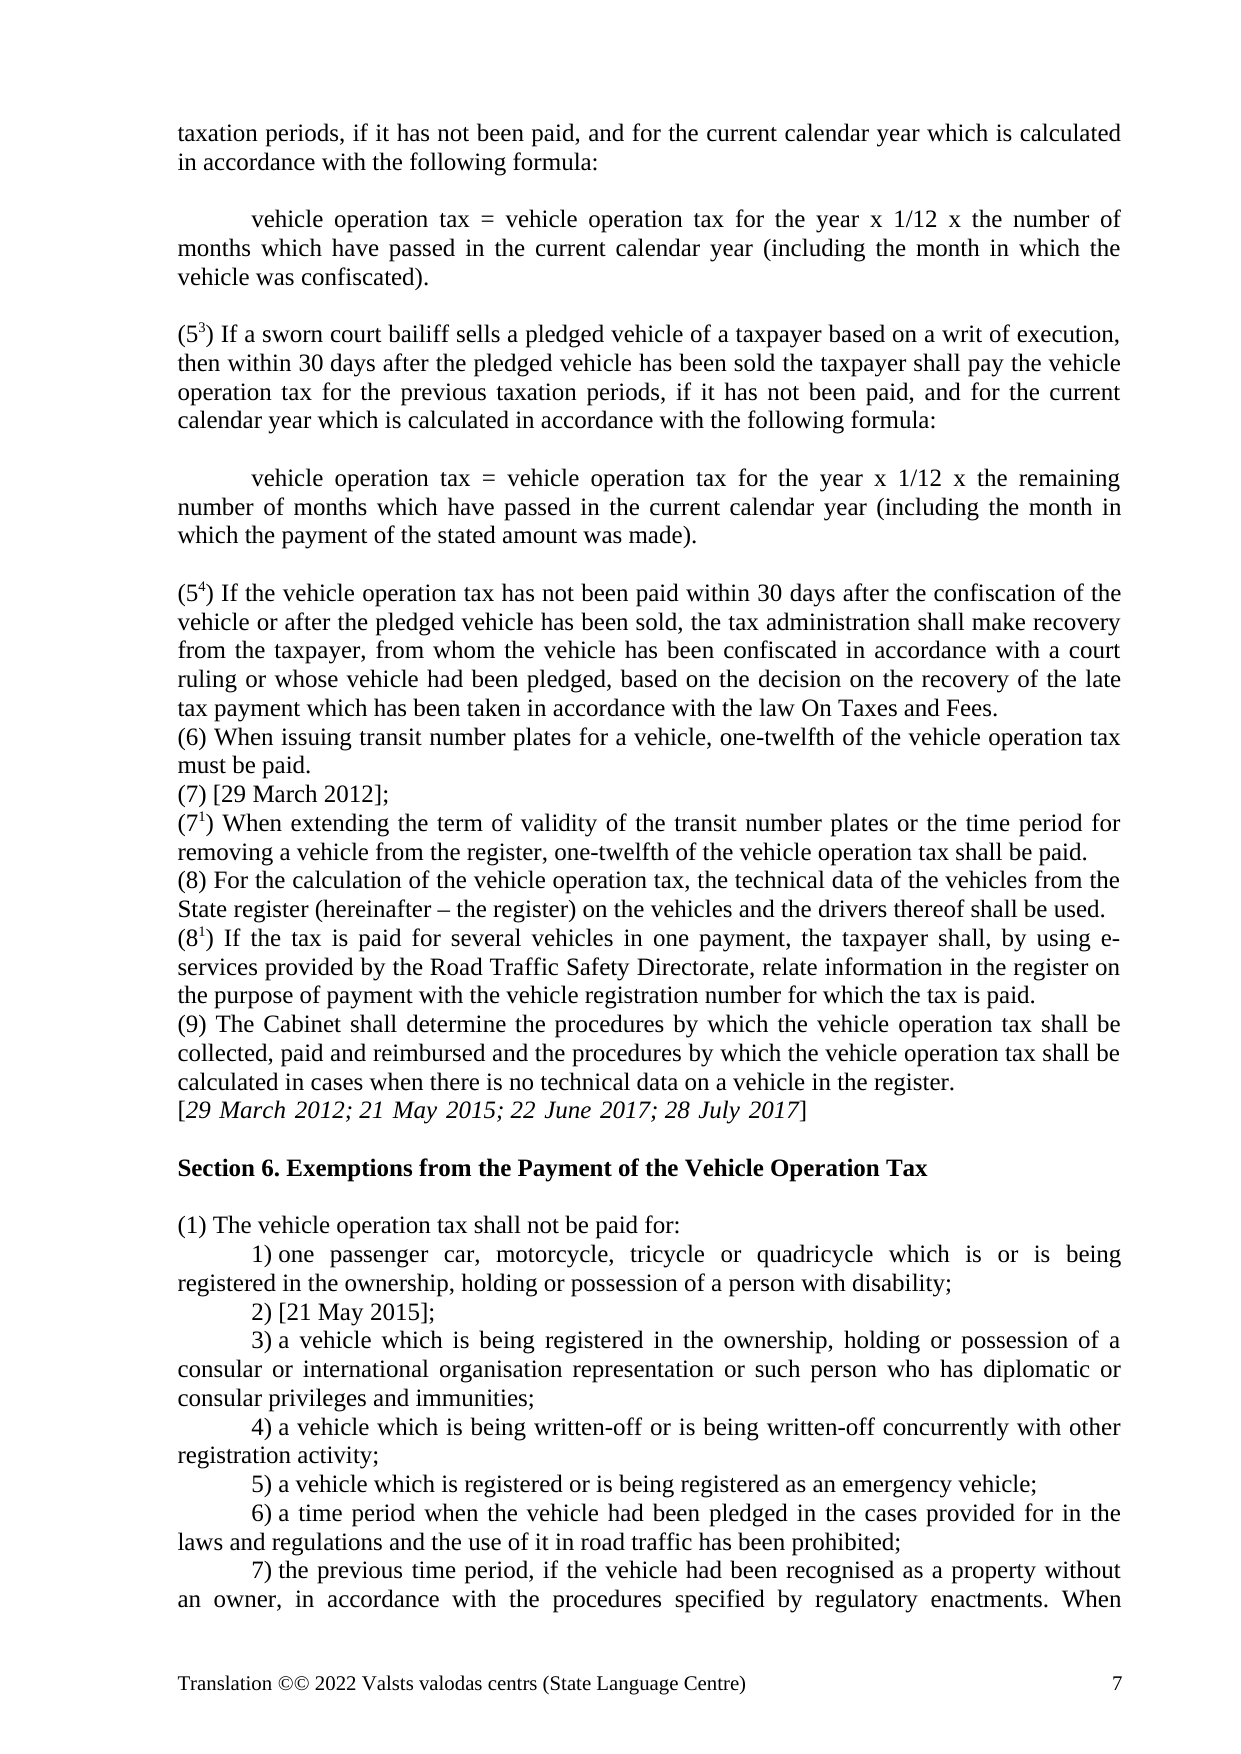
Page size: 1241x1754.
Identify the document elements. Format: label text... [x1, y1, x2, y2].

text (53) If a sworn court bailiff sells a pledged vehicle of a taxpayer based on a writ of execution, then within 30 days after the pledged vehicle has been sold the taxpayer shall pay the vehicle operation tax for the previous taxation periods, if it has not been paid, and for the current calendar year which is calculated in accordance with the following formula: [177, 319, 1122, 434]
text vehicle operation tax = vehicle operation tax for the year x 1/12 x the remaining number of months which have passed in the current calendar year (including the month in which the payment of the stated amount was made). [177, 463, 1122, 549]
text 5) a vehicle which is registered or is being registered as an emergency vehicle; [177, 1469, 1122, 1498]
text 1) one passenger car, motorcycle, tricycle or quadricycle which is or is being registered in the ownership, holding or possession of a person with disability; [177, 1239, 1122, 1297]
text [29 March 2012; 21 May 2015; 22 June 2017; 28 July 2017] [177, 1096, 1122, 1124]
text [177, 1556, 1122, 1613]
text (6) When issuing transit number plates for a vehicle, one-twelfth of the vehicle operation tax must be paid. [177, 722, 1122, 779]
text (81) If the tax is paid for several vehicles in one payment, the taxpayer shall, by using e-services provided by the Road Traffic Safety Directorate, relate information in the register on the purpose of payment with the vehicle registration number for which the tax is paid. [177, 923, 1122, 1009]
text 3) a vehicle which is being registered in the ownership, holding or possession of a consular or international organisation representation or such person who has diplomatic or consular privileges and immunities; [177, 1326, 1122, 1412]
text (1) The vehicle operation tax shall not be paid for: [177, 1211, 1122, 1239]
text 4) a vehicle which is being written-off or is being written-off concurrently with other registration activity; [177, 1412, 1122, 1469]
text vehicle operation tax = vehicle operation tax for the year x 1/12 x the number of months which have passed in the current calendar year (including the month in which the vehicle was confiscated). [177, 204, 1122, 291]
text (7) [29 March 2012]; [177, 779, 1122, 808]
text (71) When extending the term of validity of the transit number plates or the time period for removing a vehicle from the register, one-twelfth of the vehicle operation tax shall be paid. [177, 808, 1122, 866]
text (9) The Cabinet shall determine the procedures by which the vehicle operation tax shall be collected, paid and reimbursed and the procedures by which the vehicle operation tax shall be calculated in cases when there is no technical data on a vehicle in the register. [177, 1009, 1122, 1096]
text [177, 118, 1122, 176]
text 6) a time period when the vehicle had been pledged in the cases provided for in the laws and regulations and the use of it in road traffic has been prohibited; [177, 1498, 1122, 1556]
text (8) For the calculation of the vehicle operation tax, the technical data of the vehicles from the State register (hereinafter – the register) on the vehicles and the drivers thereof shall be used. [177, 866, 1122, 923]
text Section 6. Exemptions from the Payment of the Vehicle Operation Tax [177, 1153, 1122, 1182]
text (54) If the vehicle operation tax has not been paid within 30 days after the confiscation of the vehicle or after the pledged vehicle has been sold, the tax administration shall make recovery from the taxpayer, from whom the vehicle has been confiscated in accordance with a court ruling or whose vehicle had been pledged, based on the decision on the recovery of the late tax payment which has been taken in accordance with the law On Taxes and Fees. [177, 578, 1122, 722]
text 2) [21 May 2015]; [177, 1297, 1122, 1326]
